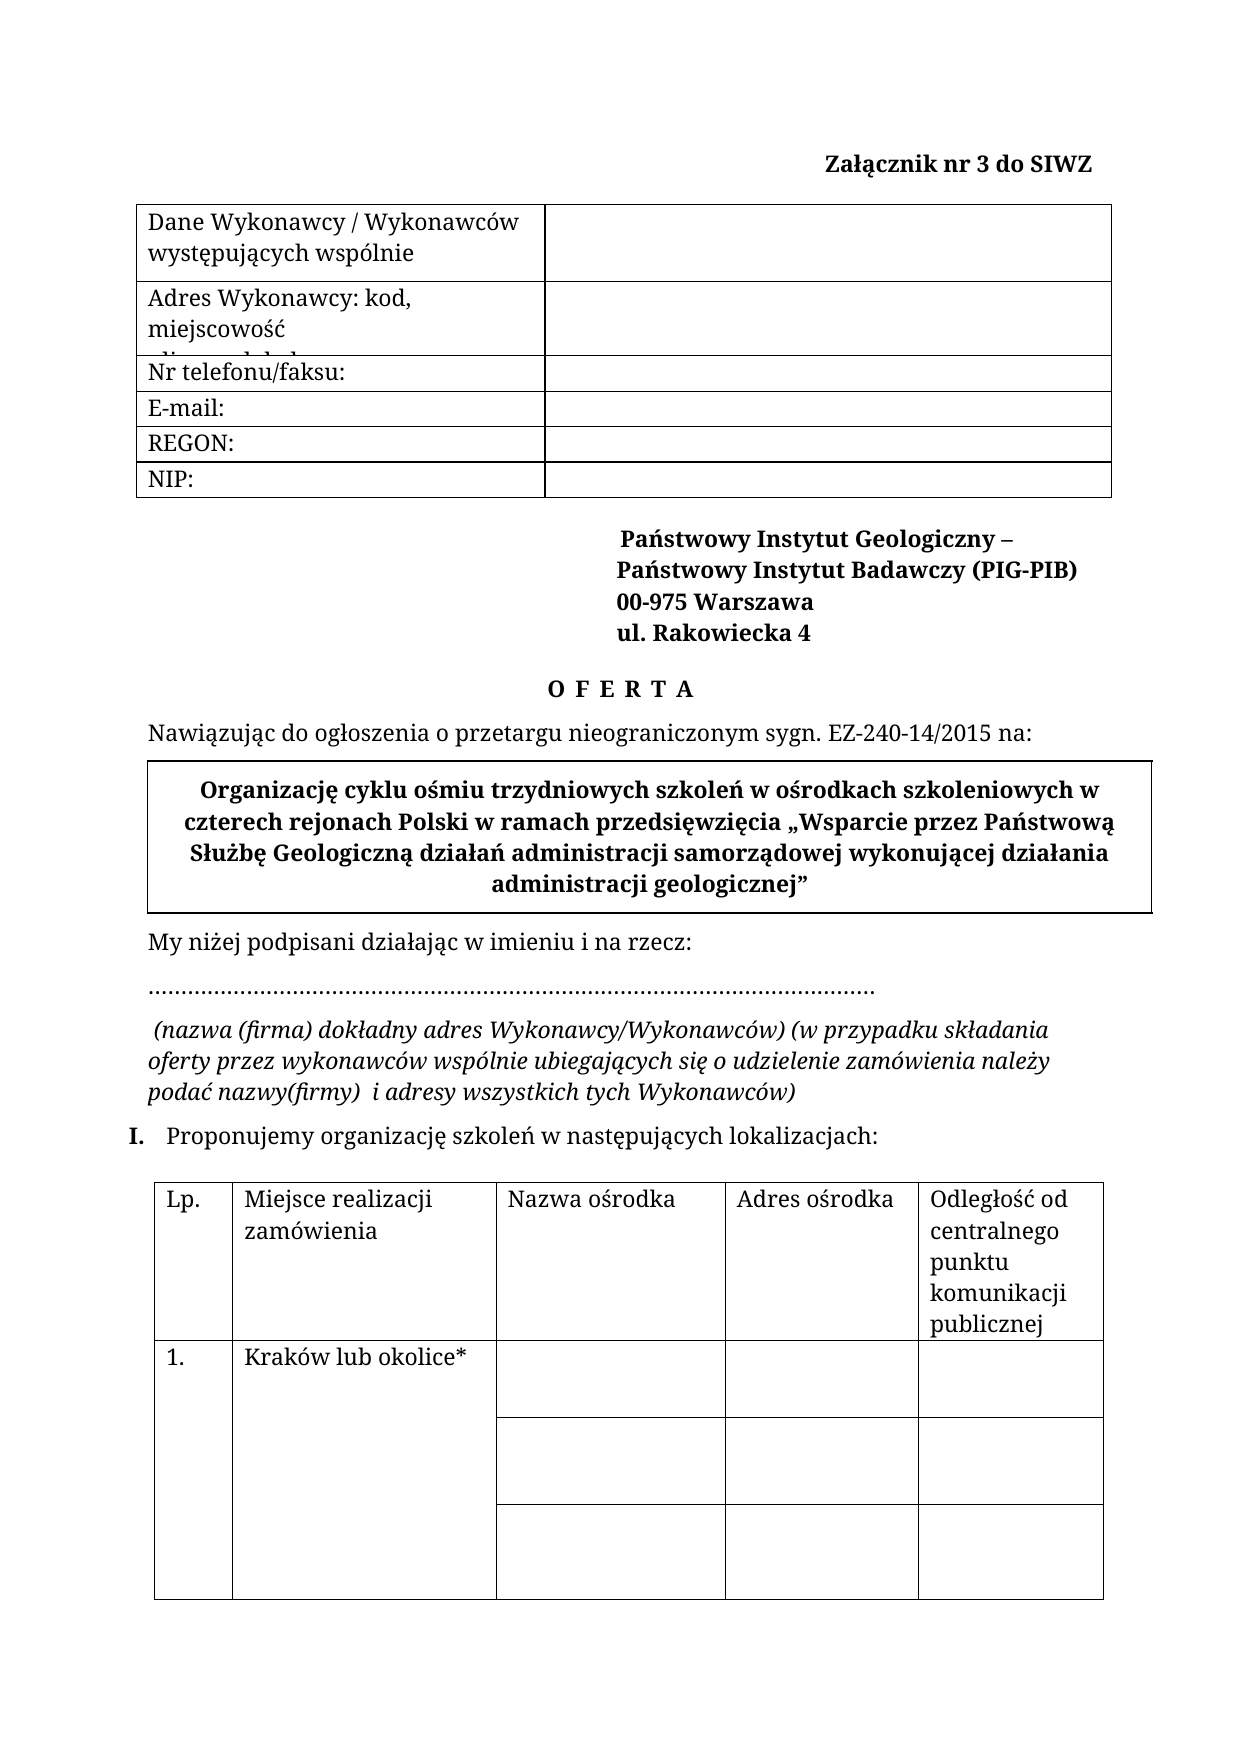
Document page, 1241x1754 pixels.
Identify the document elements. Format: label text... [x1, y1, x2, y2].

table_cell [546, 392, 1111, 426]
table_cell Adres Wykonawcy: kod, miejscowość ulica, nr lokalu [137, 282, 544, 355]
list Proponujemy organizację szkoleń w następujących lokalizacjach: [129, 1120, 1093, 1151]
table_cell E-mail: [137, 392, 544, 426]
table_cell [919, 1418, 1103, 1504]
table_header Odległość od centralnego punktu komunikacji publicznej [919, 1183, 1103, 1339]
text ul. Rakowiecka 4 [616, 617, 1093, 648]
table_cell NIP: [137, 463, 544, 497]
text O F E R T A [148, 673, 1093, 704]
table_cell [919, 1341, 1103, 1417]
table_cell 1. [155, 1341, 232, 1599]
table_header Dane Wykonawcy / Wykonawców występujących wspólnie [137, 205, 544, 281]
table_cell [497, 1418, 725, 1504]
text My niżej podpisani działając w imieniu i na rzecz: [148, 926, 1093, 957]
table_cell [497, 1341, 725, 1417]
table_cell [546, 427, 1111, 461]
table_cell [726, 1505, 918, 1599]
table_header Organizację cyklu ośmiu trzydniowych szkoleń w ośrodkach szkoleniowych w czterech rejonach Polski w ramach przedsięwzięcia „Wsparcie przez Państwową Służbę Geologiczną działań administracji samorządowej wykonującej działania administracji geologicznej” [148, 762, 1151, 912]
table_cell [726, 1341, 918, 1417]
text (nazwa (firma) dokładny adres Wykonawcy/Wykonawców) (w przypadku składania oferty przez wykonawców wspólnie ubiegających się o udzielenie zamówienia należy podać nazwy(firmy) i adresy wszystkich tych Wykonawców) [148, 1013, 1090, 1107]
table_header Adres ośrodka [726, 1183, 918, 1339]
text Nawiązując do ogłoszenia o przetargu nieograniczonym sygn. EZ-240-14/2015 na: [148, 717, 1093, 748]
table_header [546, 205, 1111, 281]
table_cell [726, 1418, 918, 1504]
table_cell Nr telefonu/faksu: [137, 356, 544, 391]
table_header Nazwa ośrodka [497, 1183, 725, 1339]
table_header Lp. [155, 1183, 232, 1339]
table_cell [497, 1505, 725, 1599]
table_cell REGON: [137, 427, 544, 461]
text 00-975 Warszawa [616, 585, 1093, 617]
table_cell [546, 282, 1111, 355]
table_cell [546, 356, 1111, 391]
table_cell Kraków lub okolice* [233, 1341, 496, 1599]
table_cell [546, 463, 1111, 497]
text Państwowy Instytut Geologiczny – [148, 523, 1093, 554]
table_header Miejsce realizacji zamówienia [233, 1183, 496, 1339]
text ………………………………………………………………………………………………… [148, 970, 1093, 1001]
table_cell [919, 1505, 1103, 1599]
text Państwowy Instytut Badawczy (PIG-PIB) [616, 554, 1093, 585]
text Załącznik nr 3 do SIWZ [148, 148, 1093, 179]
